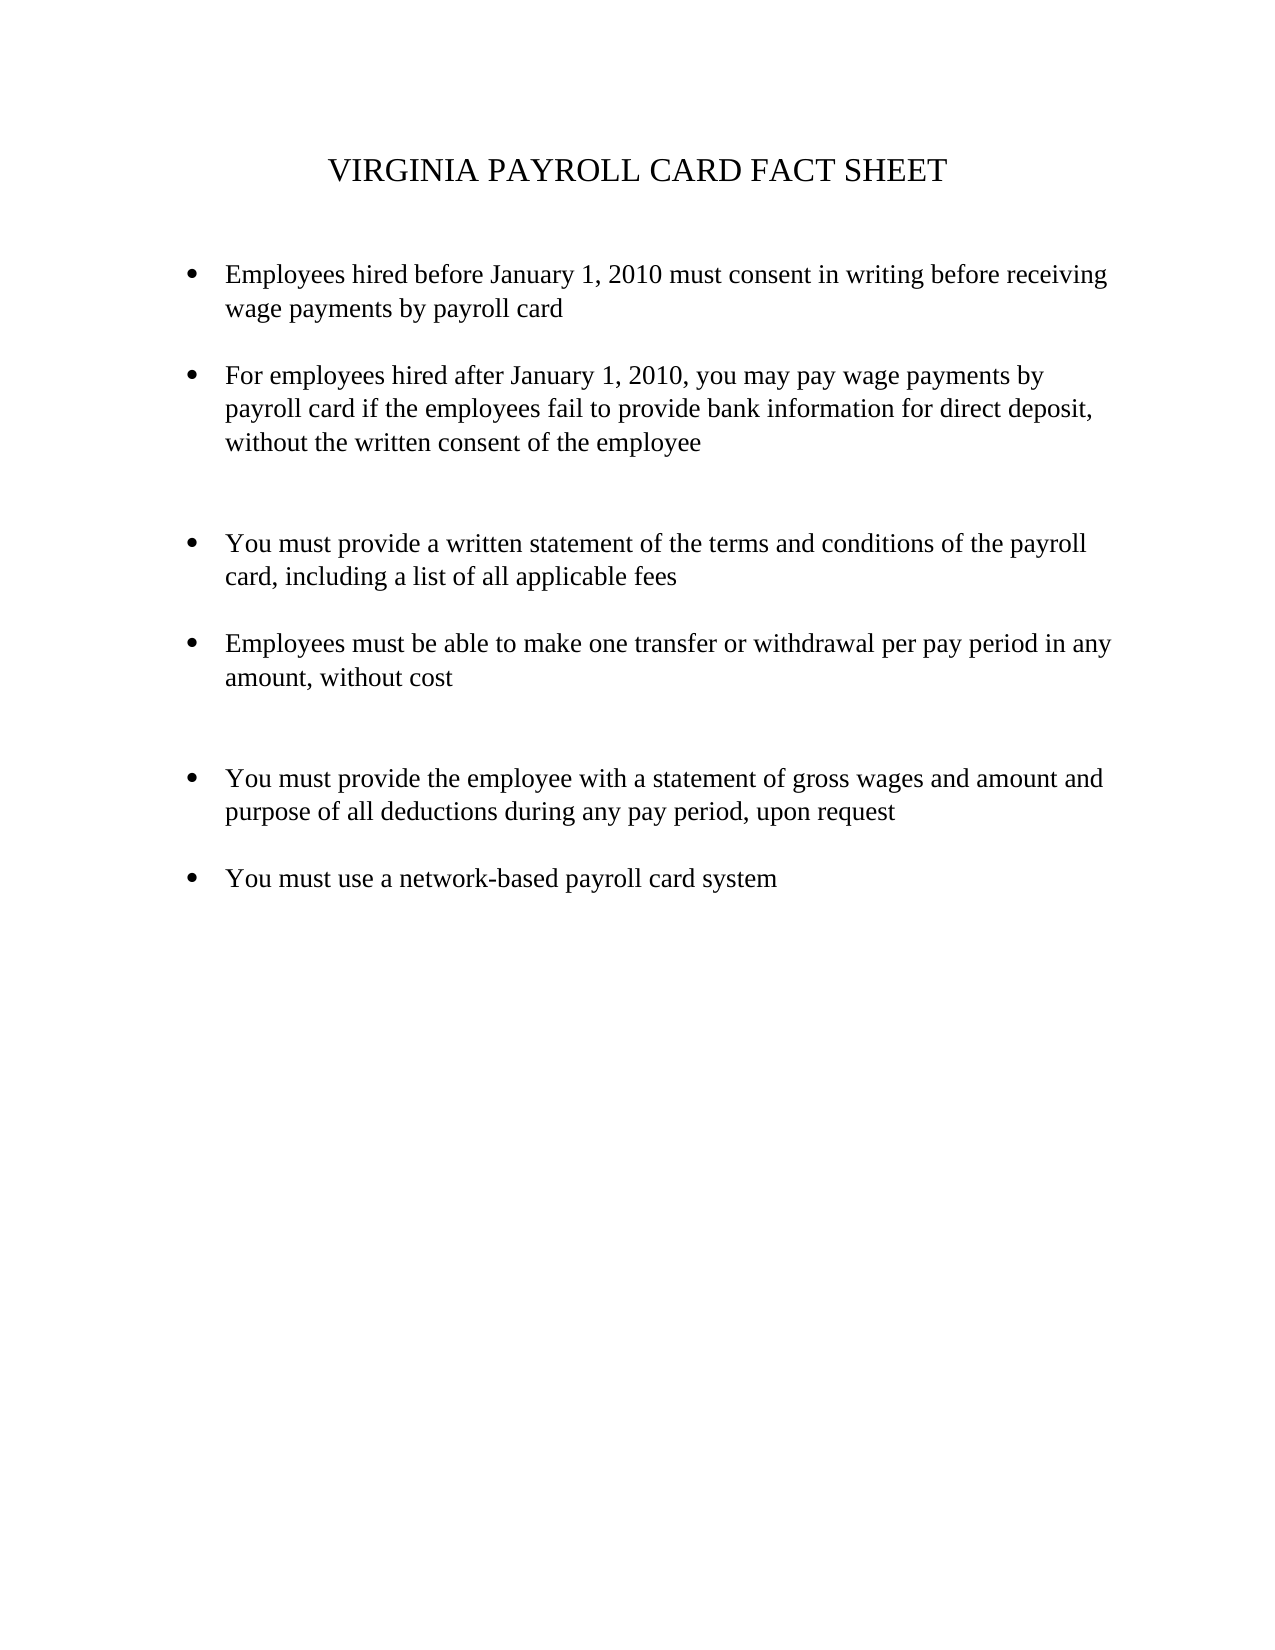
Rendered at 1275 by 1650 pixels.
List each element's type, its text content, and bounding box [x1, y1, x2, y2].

list For employees hired after January 1, 2010, you may pay wage payments by payroll card if the employees fail to provide bank information for direct deposit, without the written consent of the employee [187, 359, 1125, 457]
list You must provide the employee with a statement of gross wages and amount and purpose of all deductions during any pay period, upon request [187, 762, 1125, 827]
text VIRGINIA PAYROLL CARD FACT SHEET [150, 150, 1125, 188]
list Employees hired before January 1, 2010 must consent in writing before receiving wage payments by payroll card [187, 258, 1125, 323]
list You must provide a written statement of the terms and conditions of the payroll card, including a list of all applicable fees [187, 527, 1125, 592]
list Employees must be able to make one transfer or withdrawal per pay period in any amount, without cost [187, 627, 1125, 692]
list You must use a network-based payroll card system [187, 862, 1125, 894]
